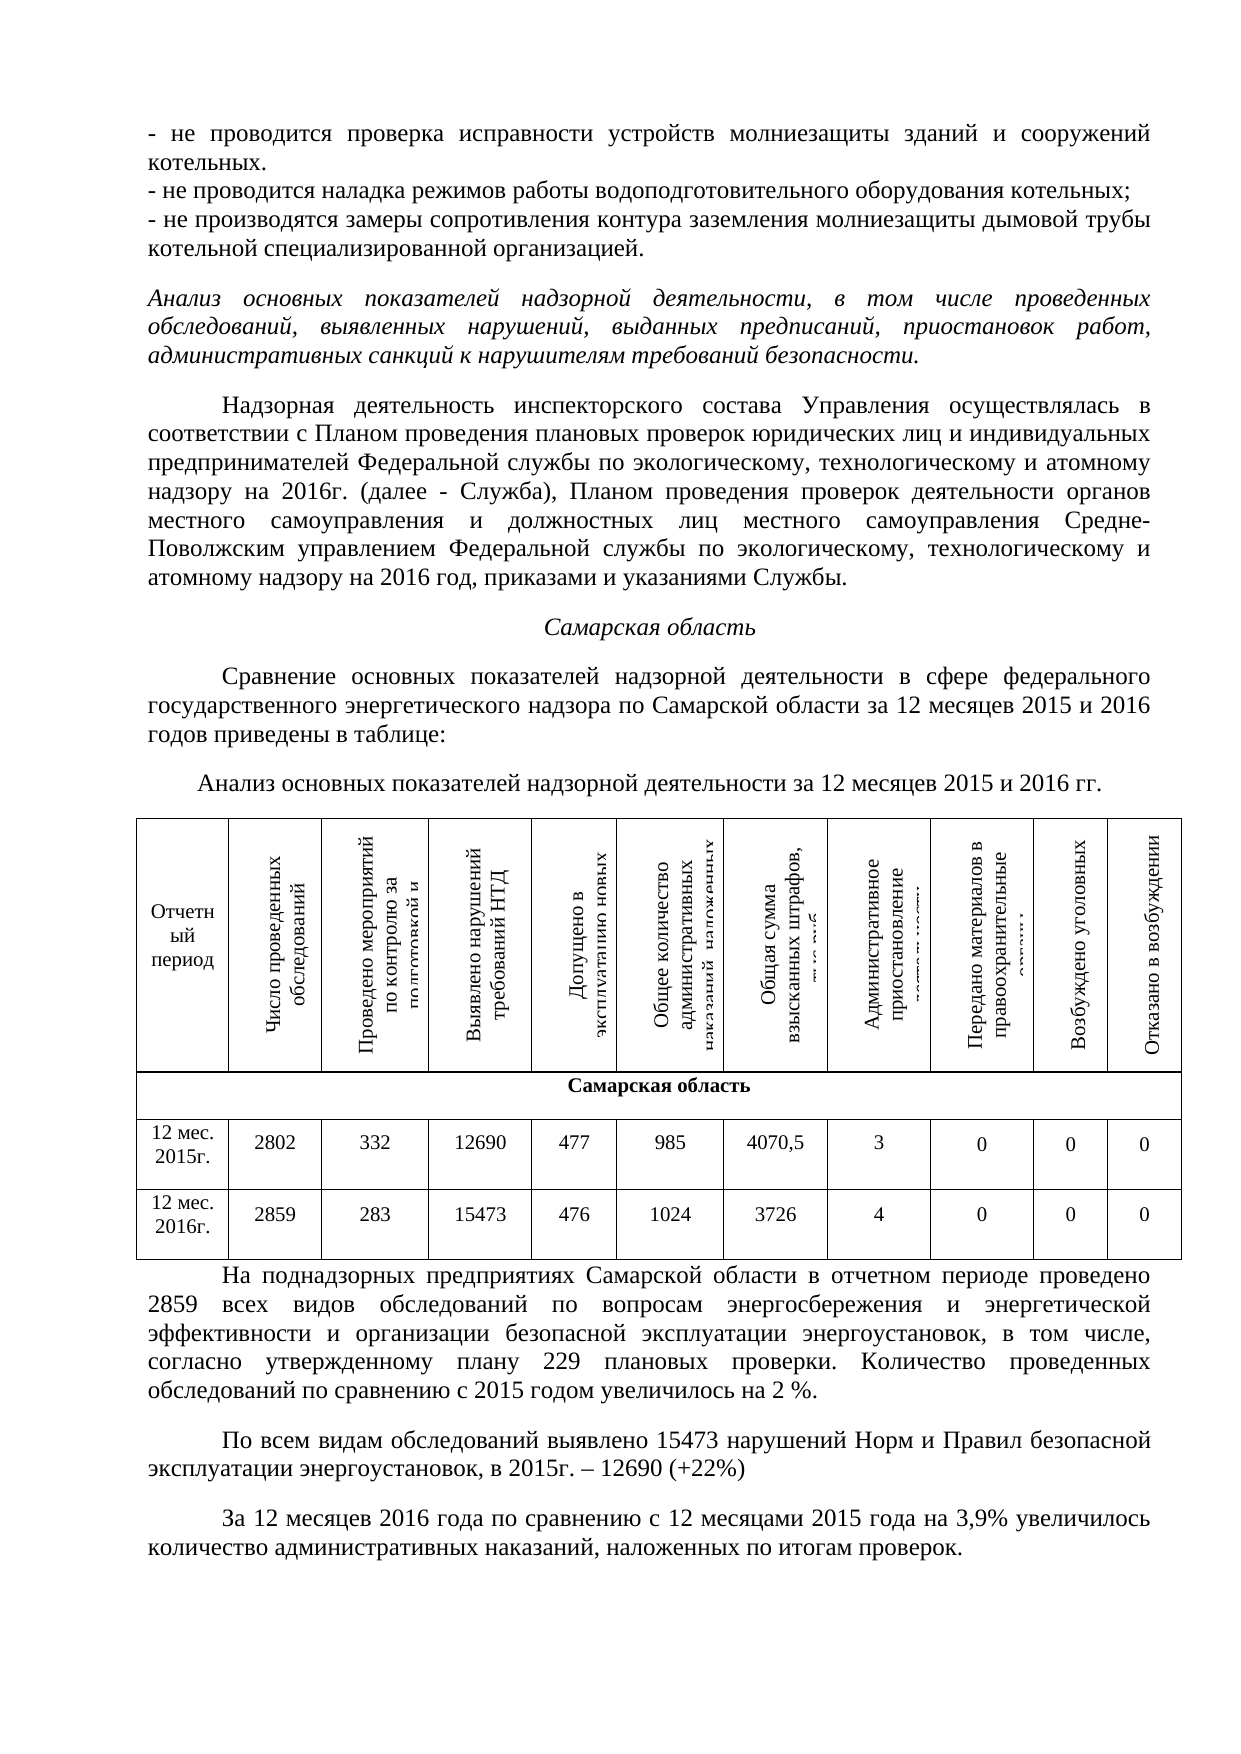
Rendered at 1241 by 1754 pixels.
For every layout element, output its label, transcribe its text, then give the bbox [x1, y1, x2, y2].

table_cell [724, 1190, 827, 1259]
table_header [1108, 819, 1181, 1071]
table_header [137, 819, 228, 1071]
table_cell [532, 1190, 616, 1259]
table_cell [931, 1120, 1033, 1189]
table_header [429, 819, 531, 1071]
text На поднадзорных предприятиях Самарской области в отчетном периоде проведено 2859 всех видов обследований по вопросам энергосбережения и энергетической эффективности и организации безопасной эксплуатации энергоустановок, в том числе, согласно утвержденному плану 229 плановых проверки. Количество проведенных обследований по сравнению с 2015 годом увеличилось на 2 %. [148, 1260, 1152, 1404]
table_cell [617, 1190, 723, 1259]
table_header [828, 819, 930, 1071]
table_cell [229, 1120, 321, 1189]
text - не проводится проверка исправности устройств молниезащиты зданий и сооружений котельных. [148, 118, 1152, 176]
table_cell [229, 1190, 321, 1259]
text Сравнение основных показателей надзорной деятельности в сфере федерального государственного энергетического надзора по Самарской области за 12 месяцев 2015 и 2016 годов приведены в таблице: [148, 661, 1152, 748]
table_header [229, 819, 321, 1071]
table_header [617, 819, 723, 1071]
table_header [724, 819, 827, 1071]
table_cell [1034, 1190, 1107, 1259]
text Надзорная деятельность инспекторского состава Управления осуществлялась в соответствии с Планом проведения плановых проверок юридических лиц и индивидуальных предпринимателей Федеральной службы по экологическому, технологическому и атомному надзору на 2016г. (далее - Служба), Планом проведения проверок деятельности органов местного самоуправления и должностных лиц местного самоуправления Средне-Поволжским управлением Федеральной службы по экологическому, технологическому и атомному надзору на 2016 год, приказами и указаниями Службы. [148, 390, 1152, 591]
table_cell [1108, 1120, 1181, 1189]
text Анализ основных показателей надзорной деятельности за 12 месяцев 2015 и 2016 гг. [148, 768, 1152, 797]
text За 12 месяцев 2016 года по сравнению с 12 месяцами 2015 года на 3,9% увеличилось количество административных наказаний, наложенных по итогам проверок. [148, 1503, 1152, 1561]
text - не производятся замеры сопротивления контура заземления молниезащиты дымовой трубы котельной специализированной организацией. [148, 204, 1152, 262]
text Анализ основных показателей надзорной деятельности, в том числе проведенных обследований, выявленных нарушений, выданных предписаний, приостановок работ, административных санкций к нарушителям требований безопасности. [148, 283, 1152, 369]
text - не проводится наладка режимов работы водоподготовительного оборудования котельных; [148, 176, 1152, 204]
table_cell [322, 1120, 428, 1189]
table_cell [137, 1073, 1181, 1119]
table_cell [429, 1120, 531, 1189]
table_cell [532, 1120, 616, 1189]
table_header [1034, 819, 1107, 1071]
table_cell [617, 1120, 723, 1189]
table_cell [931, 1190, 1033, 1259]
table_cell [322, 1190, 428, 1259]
text По всем видам обследований выявлено 15473 нарушений Норм и Правил безопасной эксплуатации энергоустановок, в 2015г. – 12690 (+22%) [148, 1425, 1152, 1482]
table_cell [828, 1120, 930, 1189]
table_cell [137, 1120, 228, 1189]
text Самарская область [148, 612, 1152, 641]
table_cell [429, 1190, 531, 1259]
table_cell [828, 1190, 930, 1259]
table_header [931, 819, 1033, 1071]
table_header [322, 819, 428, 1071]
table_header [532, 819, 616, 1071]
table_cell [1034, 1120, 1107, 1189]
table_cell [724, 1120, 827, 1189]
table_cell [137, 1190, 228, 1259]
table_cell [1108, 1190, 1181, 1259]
